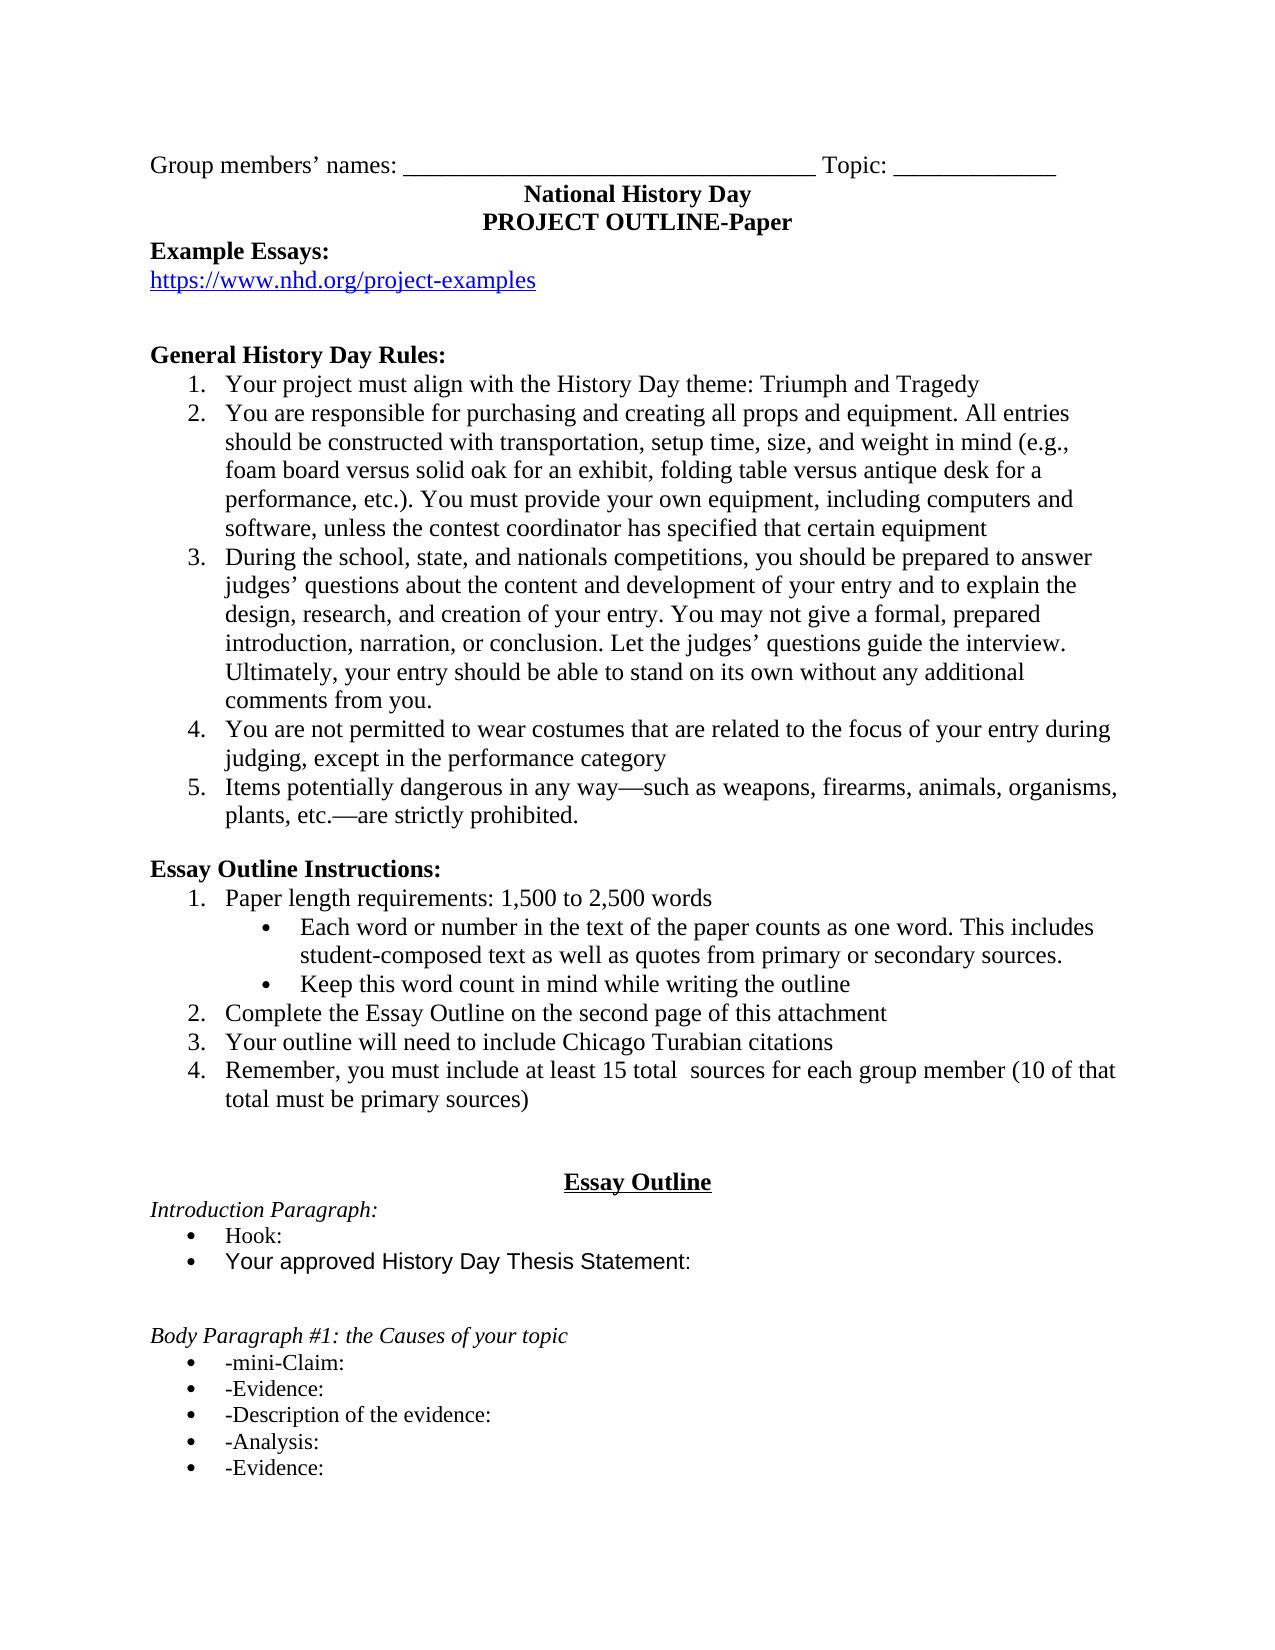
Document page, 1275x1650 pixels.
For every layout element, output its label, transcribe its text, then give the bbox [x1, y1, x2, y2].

text National History Day [150, 179, 1125, 207]
list Each word or number in the text of the paper counts as one word. This includes student-composed text as well as quotes from primary or secondary sources. [262, 912, 1125, 969]
list -Evidence: [187, 1454, 1125, 1481]
text Body Paragraph #1: the Causes of your topic [150, 1322, 1125, 1349]
text Group members’ names: _________________________________ Topic: _____________ [150, 150, 1125, 179]
list Paper length requirements: 1,500 to 2,500 words [187, 883, 1125, 912]
list -Description of the evidence: [187, 1401, 1125, 1428]
list Remember, you must include at least 15 total sources for each group member (10 of that total must be primary sources) [187, 1056, 1125, 1142]
list Keep this word count in mind while writing the outline [262, 969, 1125, 998]
list -Evidence: [187, 1375, 1125, 1401]
list Your outline will need to include Chicago Turabian citations [187, 1027, 1125, 1056]
list Your project must align with the History Day theme: Triumph and Tragedy [187, 369, 1125, 398]
list Your approved History Day Thesis Statement: [187, 1248, 1125, 1275]
text Essay Outline Instructions: [150, 854, 1125, 883]
list -mini-Claim: [187, 1349, 1125, 1375]
text General History Day Rules: [150, 341, 1125, 369]
text https://www.nhd.org/project-examples [150, 265, 1125, 294]
list Hook: [187, 1222, 1125, 1248]
text Example Essays: [150, 236, 1125, 265]
list -Analysis: [187, 1428, 1125, 1454]
list Complete the Essay Outline on the second page of this attachment [187, 998, 1125, 1027]
list During the school, state, and nationals competitions, you should be prepared to answer judges’ questions about the content and development of your entry and to explain the design, research, and creation of your entry. You may not give a formal, prepared introduction, narration, or conclusion. Let the judges’ questions guide the interview. Ultimately, your entry should be able to stand on its own without any additional comments from you. [187, 542, 1125, 714]
list You are not permitted to wear costumes that are related to the focus of your entry during judging, except in the performance category [187, 714, 1125, 772]
list Items potentially dangerous in any way—such as weapons, firearms, animals, organisms, plants, etc.—are strictly prohibited. [187, 772, 1125, 829]
list You are responsible for purchasing and creating all props and equipment. All entries should be constructed with transportation, setup time, size, and weight in mind (e.g., foam board versus solid oak for an exhibit, folding table versus antique desk for a performance, etc.). You must provide your own equipment, including computers and software, unless the contest coordinator has specified that certain equipment [187, 398, 1125, 542]
text Introduction Paragraph: [150, 1196, 1125, 1222]
text Essay Outline [150, 1167, 1125, 1196]
text PROJECT OUTLINE-Paper [150, 207, 1125, 236]
